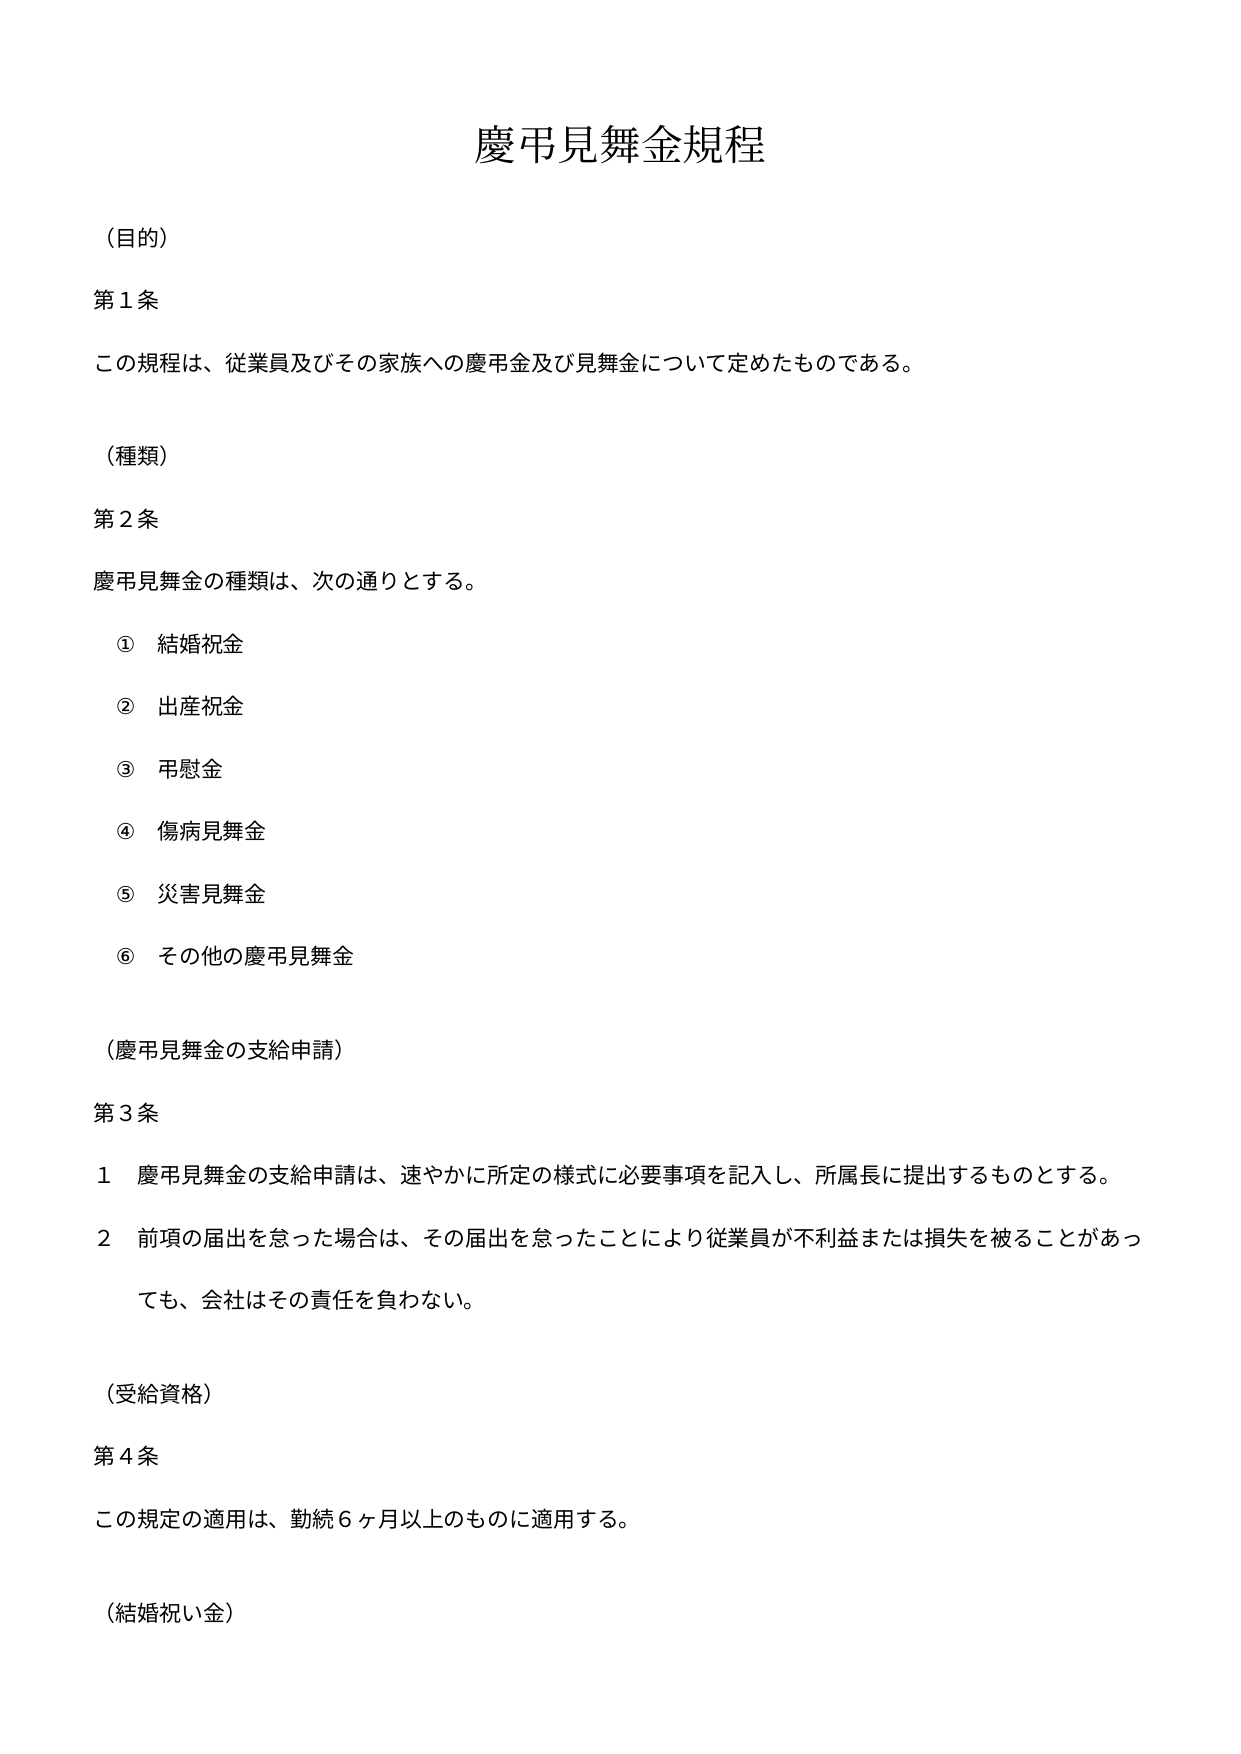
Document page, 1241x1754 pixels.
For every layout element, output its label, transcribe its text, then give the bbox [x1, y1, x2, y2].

text ⑤ 災害見舞金 [94, 861, 1146, 924]
text 第３条 [94, 1080, 1146, 1143]
text ２ 前項の届出を怠った場合は、その届出を怠ったことにより従業員が不利益または損失を被ることがあっても、会社はその責任を負わない。 [94, 1205, 1146, 1330]
text （種類） [94, 424, 1146, 486]
text ④ 傷病見舞金 [94, 799, 1146, 861]
text 第２条 [94, 486, 1146, 549]
text ③ 弔慰金 [94, 736, 1146, 799]
text この規程は、従業員及びその家族への慶弔金及び見舞金について定めたものである。 [94, 330, 1146, 393]
text ⑥ その他の慶弔見舞金 [94, 924, 1146, 986]
text （受給資格） [94, 1361, 1146, 1424]
text ② 出産祝金 [94, 674, 1146, 736]
text （結婚祝い金） [94, 1580, 1146, 1643]
text ① 結婚祝金 [94, 611, 1146, 674]
text 第４条 [94, 1424, 1146, 1486]
text １ 慶弔見舞金の支給申請は、速やかに所定の様式に必要事項を記入し、所属長に提出するものとする。 [94, 1143, 1146, 1205]
text （目的） [94, 205, 1146, 268]
text 第１条 [94, 268, 1146, 330]
text 慶弔見舞金の種類は、次の通りとする。 [94, 549, 1146, 611]
text 慶弔見舞金規程 [94, 111, 1146, 174]
text この規定の適用は、勤続６ヶ月以上のものに適用する。 [94, 1486, 1146, 1549]
text （慶弔見舞金の支給申請） [94, 1018, 1146, 1080]
